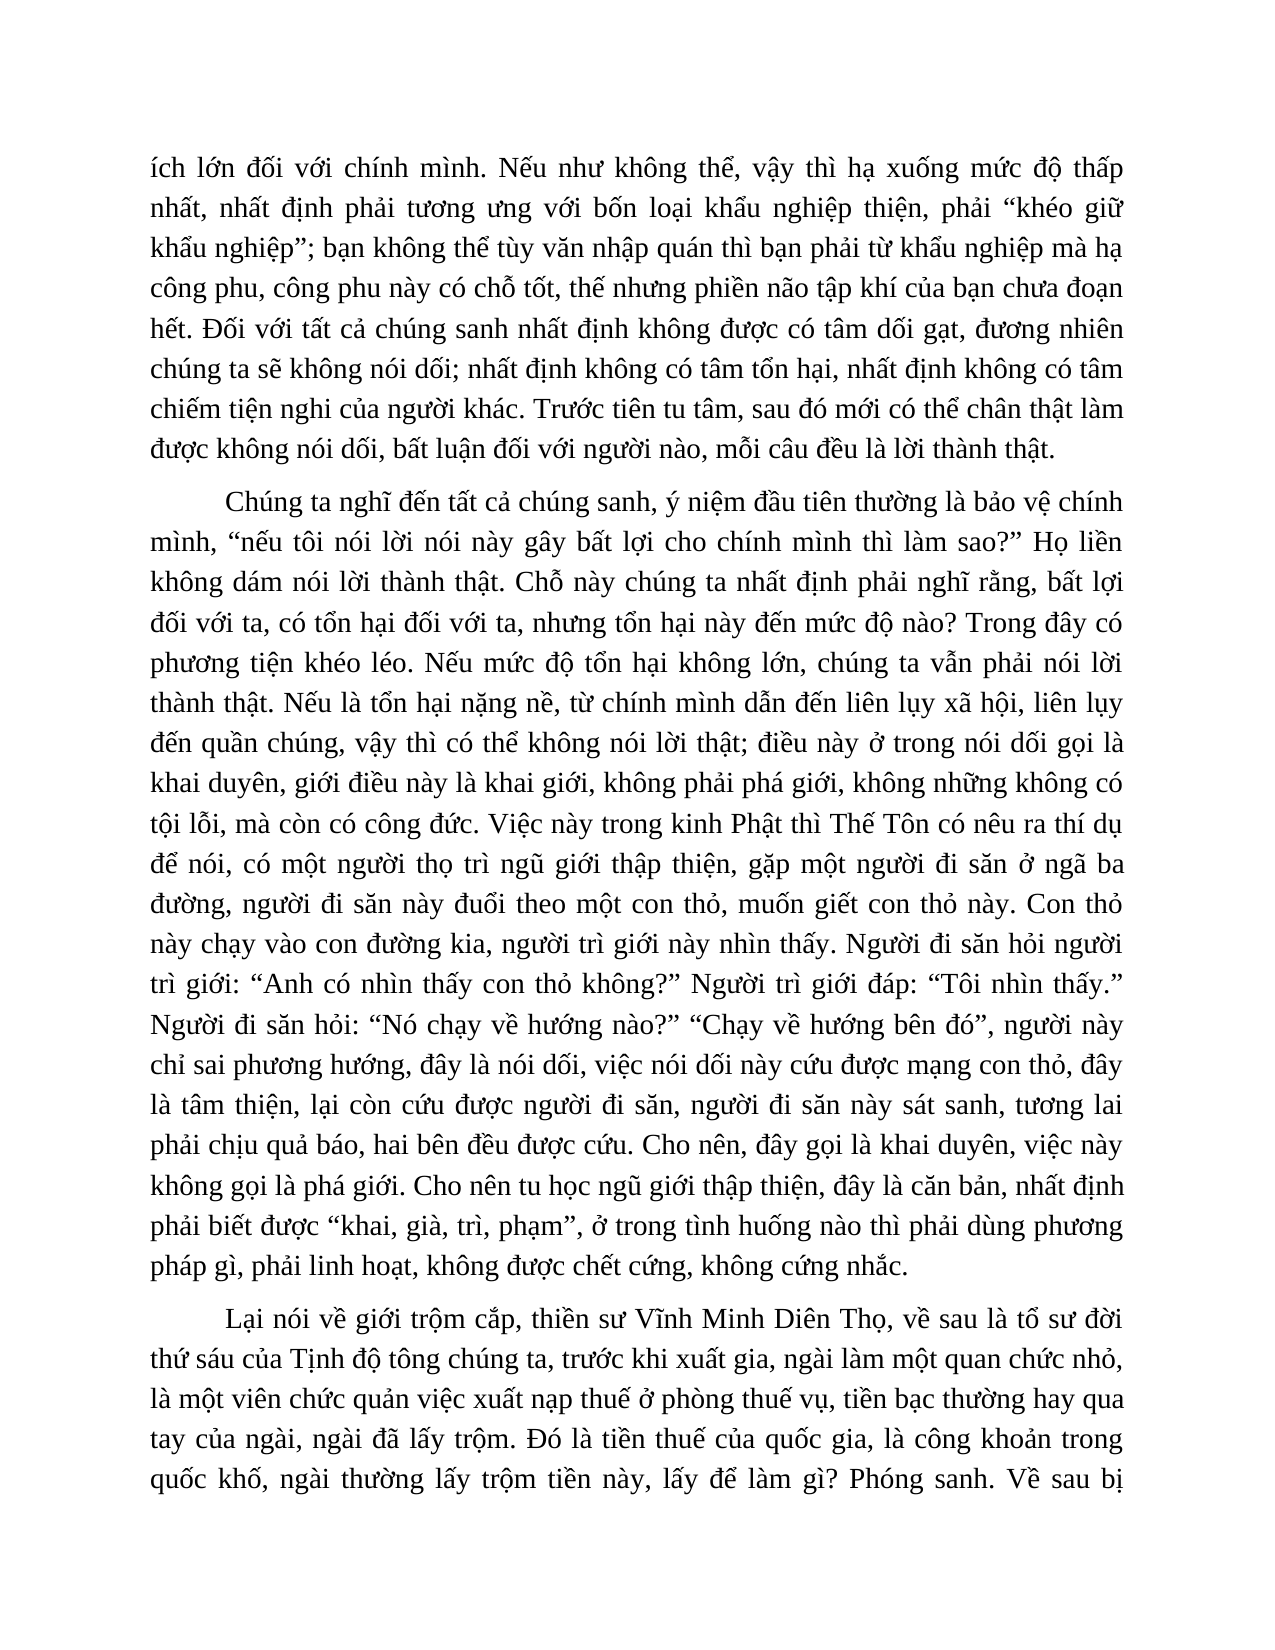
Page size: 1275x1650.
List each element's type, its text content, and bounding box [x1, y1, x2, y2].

text Chúng ta nghĩ đến tất cả chúng sanh, ý niệm đầu tiên thường là bảo vệ chính mình, “nếu tôi nói lời nói này gây bất lợi cho chính mình thì làm sao?” Họ liền không dám nói lời thành thật. Chỗ này chúng ta nhất định phải nghĩ rằng, bất lợi đối với ta, có tổn hại đối với ta, nhưng tổn hại này đến mức độ nào? Trong đây có phương tiện khéo léo. Nếu mức độ tổn hại không lớn, chúng ta vẫn phải nói lời thành thật. Nếu là tổn hại nặng nề, từ chính mình dẫn đến liên lụy xã hội, liên lụy đến quần chúng, vậy thì có thể không nói lời thật; điều này ở trong nói dối gọi là khai duyên, giới điều này là khai giới, không phải phá giới, không những không có tội lỗi, mà còn có công đức. Việc này trong kinh Phật thì Thế Tôn có nêu ra thí dụ để nói, có một người thọ trì ngũ giới thập thiện, gặp một người đi săn ở ngã ba đường, người đi săn này đuổi theo một con thỏ, muốn giết con thỏ này. Con thỏ này chạy vào con đường kia, người trì giới này nhìn thấy. Người đi săn hỏi người trì giới: “Anh có nhìn thấy con thỏ không?” Người trì giới đáp: “Tôi nhìn thấy.” Người đi săn hỏi: “Nó chạy về hướng nào?” “Chạy về hướng bên đó”, người này chỉ sai phương hướng, đây là nói dối, việc nói dối này cứu được mạng con thỏ, đây là tâm thiện, lại còn cứu được người đi săn, người đi săn này sát sanh, tương lai phải chịu quả báo, hai bên đều được cứu. Cho nên, đây gọi là khai duyên, việc này không gọi là phá giới. Cho nên tu học ngũ giới thập thiện, đây là căn bản, nhất định phải biết được “khai, già, trì, phạm”, ở trong tình huống nào thì phải dùng phương pháp gì, phải linh hoạt, không được chết cứng, không cứng nhắc. [150, 484, 1125, 1282]
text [150, 150, 1125, 465]
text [150, 1301, 1125, 1495]
